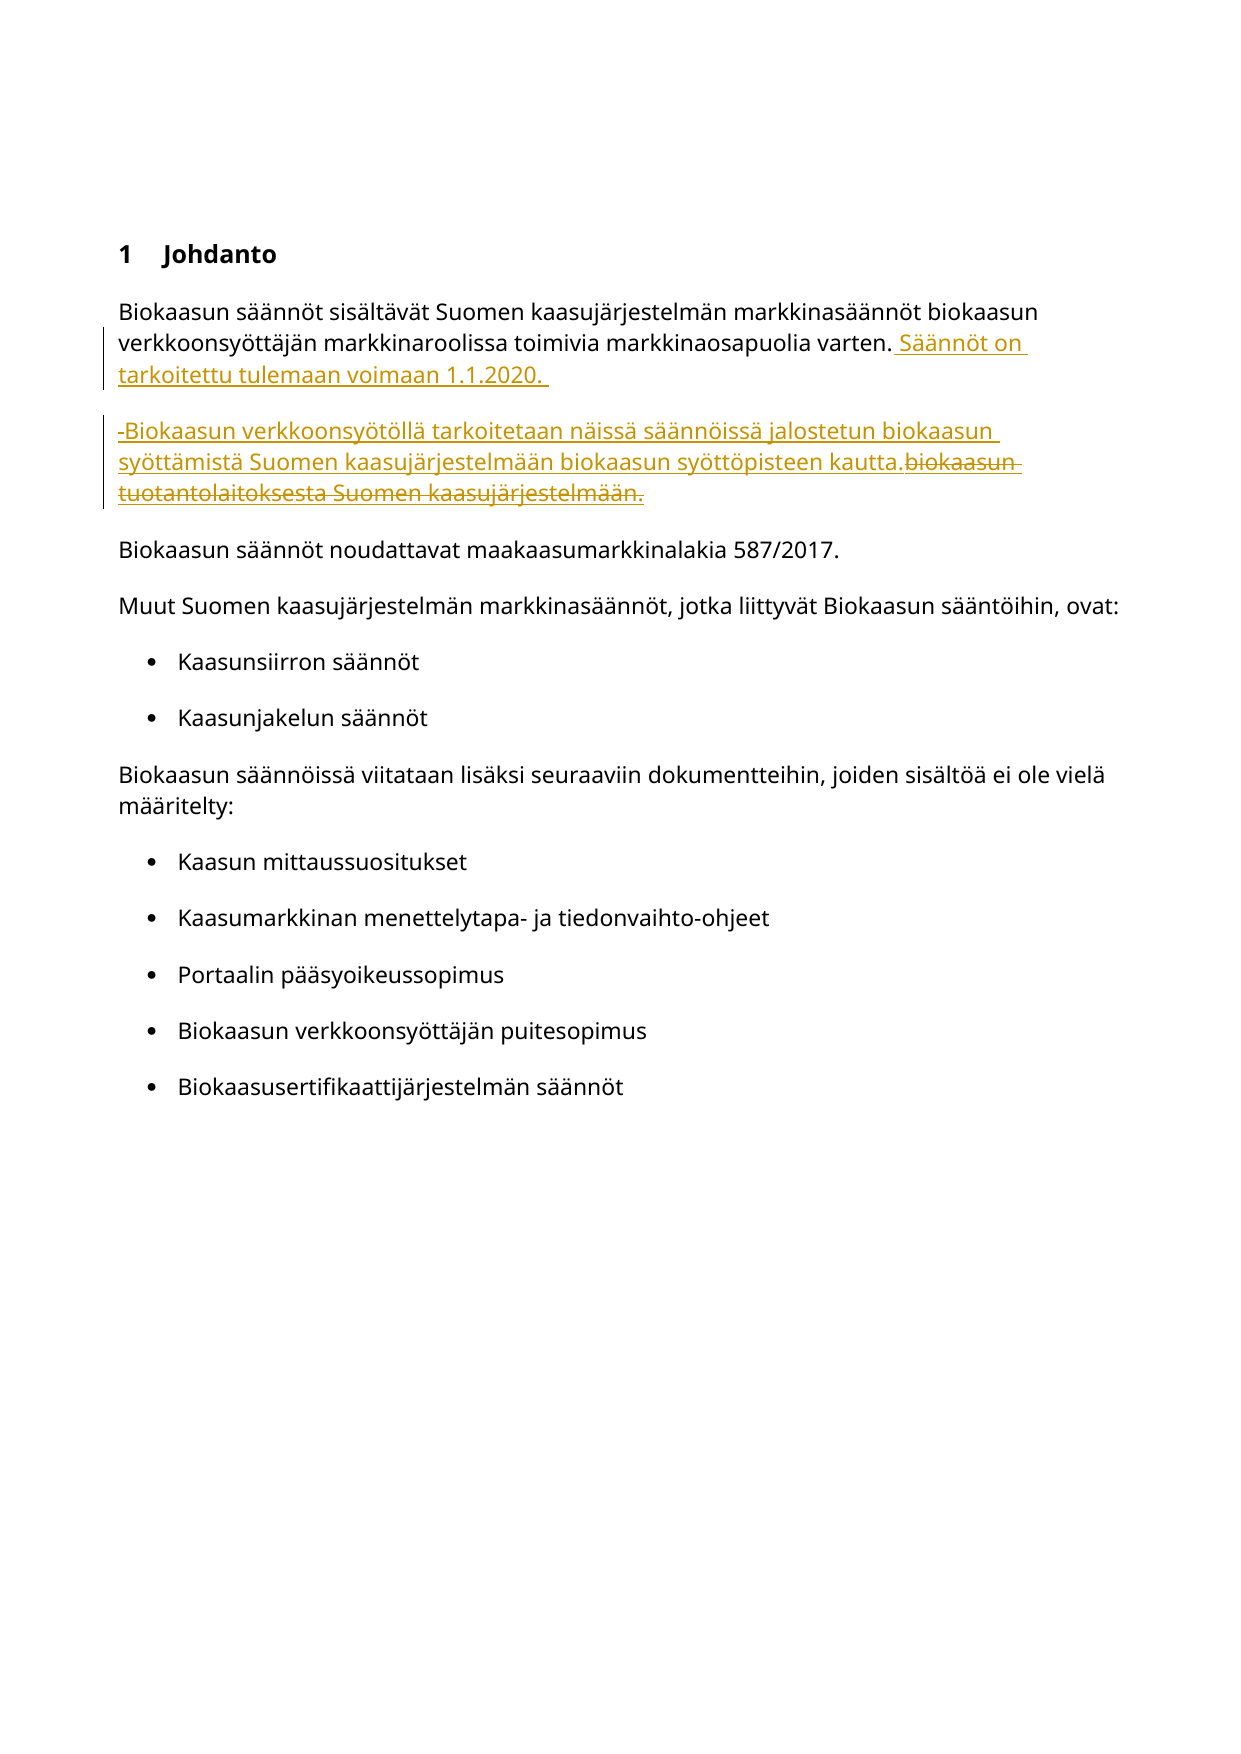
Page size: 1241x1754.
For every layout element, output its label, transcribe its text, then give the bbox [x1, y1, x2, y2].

list Portaalin pääsyoikeussopimus [148, 959, 1122, 990]
list Kaasun mittaussuositukset [148, 846, 1122, 877]
text Biokaasun säännöissä viitataan lisäksi seuraaviin dokumentteihin, joiden sisältöä ei ole vielä määritelty: [118, 759, 1122, 821]
subtitle Johdanto [118, 237, 1122, 271]
text Muut Suomen kaasujärjestelmän markkinasäännöt, jotka liittyvät Biokaasun sääntöihin, ovat: [118, 590, 1122, 621]
list Kaasumarkkinan menettelytapa- ja tiedonvaihto-ohjeet [148, 902, 1122, 934]
list Biokaasun verkkoonsyöttäjän puitesopimus [148, 1015, 1122, 1046]
list Kaasunjakelun säännöt [148, 702, 1122, 734]
list Kaasunsiirron säännöt [148, 646, 1122, 677]
list Biokaasusertifikaattijärjestelmän säännöt [148, 1071, 1122, 1102]
text Biokaasun säännöt sisältävät Suomen kaasujärjestelmän markkinasäännöt biokaasun verkkoonsyöttäjän markkinaroolissa toimivia markkinaosapuolia varten. [118, 296, 1122, 390]
text Biokaasun säännöt noudattavat maakaasumarkkinalakia 587/2017. [118, 534, 1122, 565]
